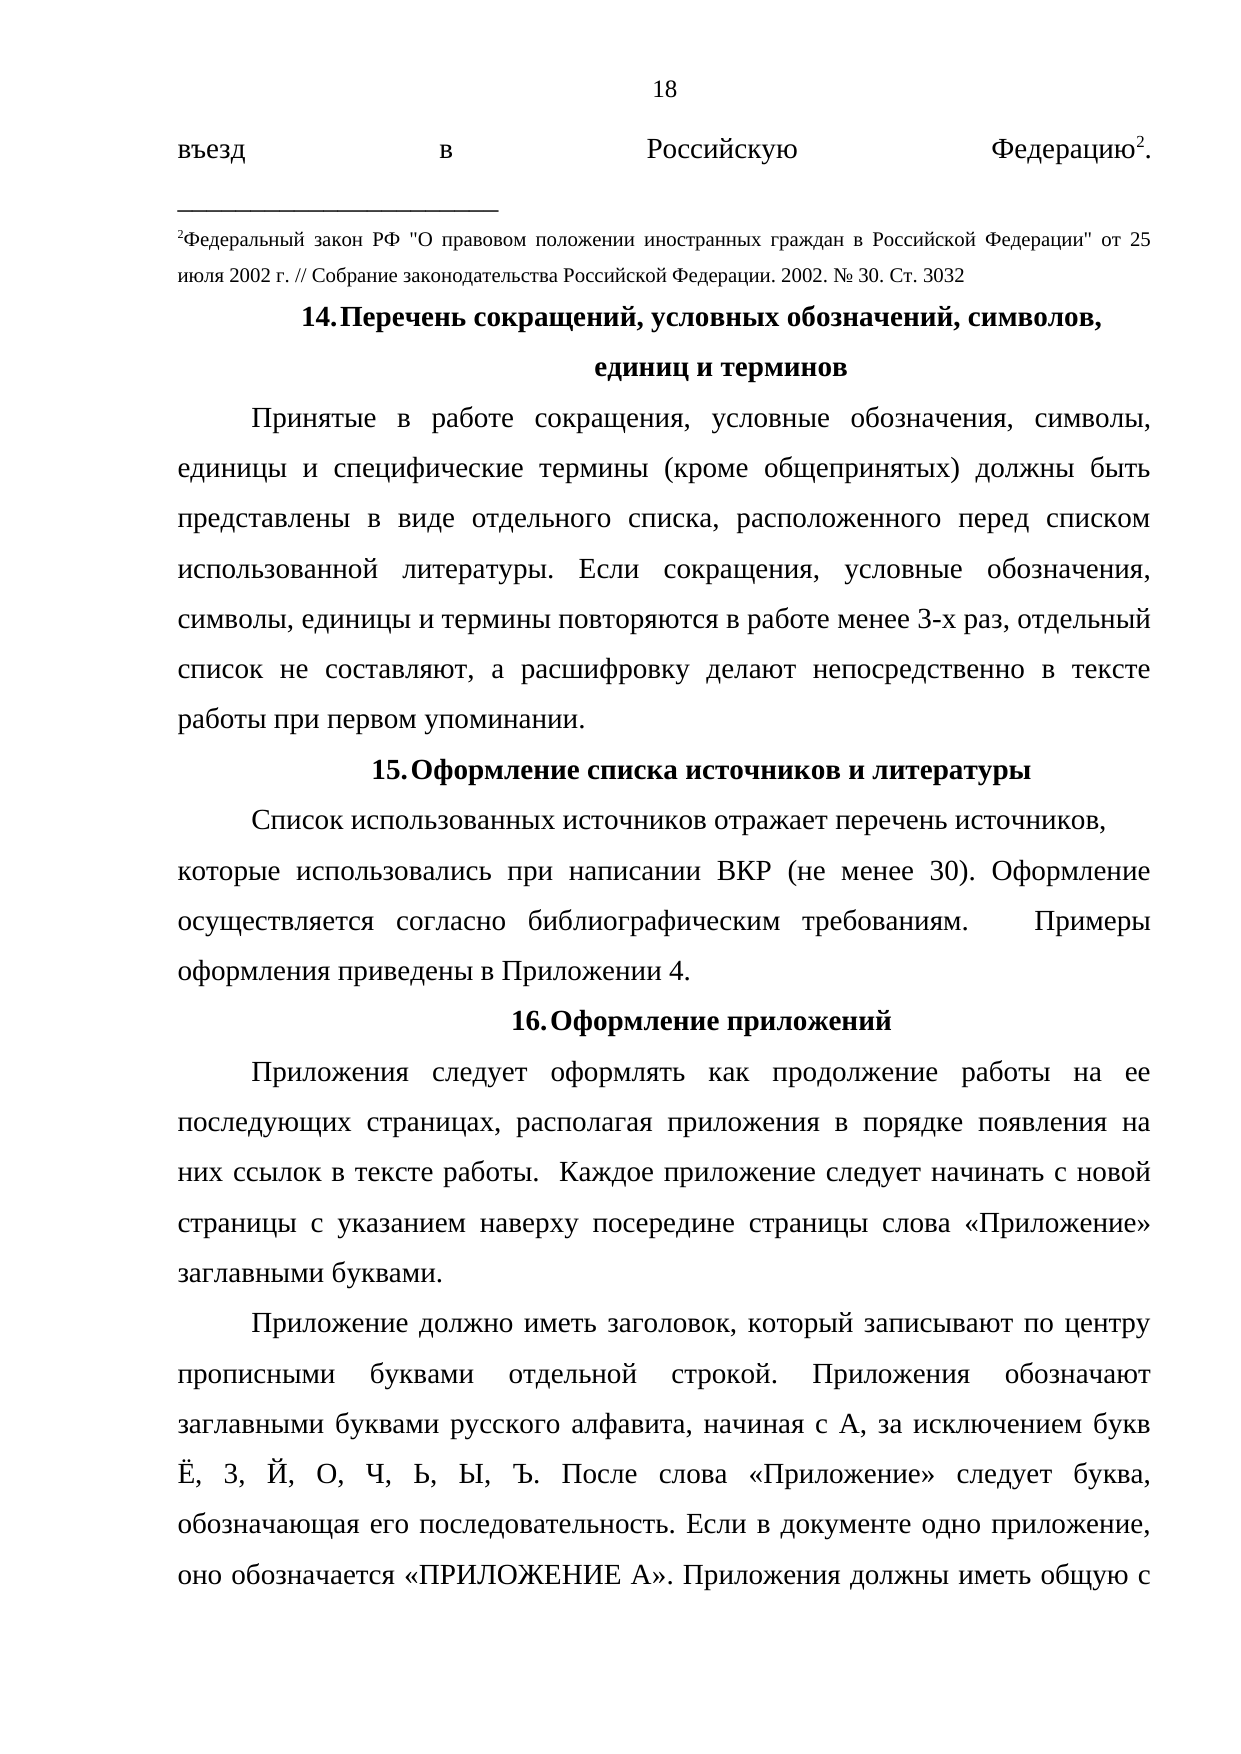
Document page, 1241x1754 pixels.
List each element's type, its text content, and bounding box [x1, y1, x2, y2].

list Перечень сокращений, условных обозначений, символов, единиц и терминов [251, 299, 1152, 383]
list Оформление приложений [251, 1003, 1152, 1037]
text Приложения следует оформлять как продолжение работы на ее последующих страницах, располагая приложения в порядке появления на них ссылок в тексте работы. Каждое приложение следует начинать с новой страницы с указанием наверху посередине страницы слова «Приложение» заглавными буквами. [177, 1054, 1152, 1289]
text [177, 1305, 1152, 1591]
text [177, 131, 1152, 287]
text Список использованных источников отражает перечень источников, [177, 802, 1152, 836]
text Принятые в работе сокращения, условные обозначения, символы, единицы и специфические термины (кроме общепринятых) должны быть представлены в виде отдельного списка, расположенного перед списком использованной литературы. Если сокращения, условные обозначения, символы, единицы и термины повторяются в работе менее 3-х раз, отдельный список не составляют, а расшифровку делают непосредственно в тексте работы при первом упоминании. [177, 400, 1152, 735]
list Оформление списка источников и литературы [251, 752, 1152, 786]
text которые использовались при написании ВКР (не менее 30). Оформление осуществляется согласно библиографическим требованиям. Примеры оформления приведены в Приложении 4. [177, 853, 1152, 987]
